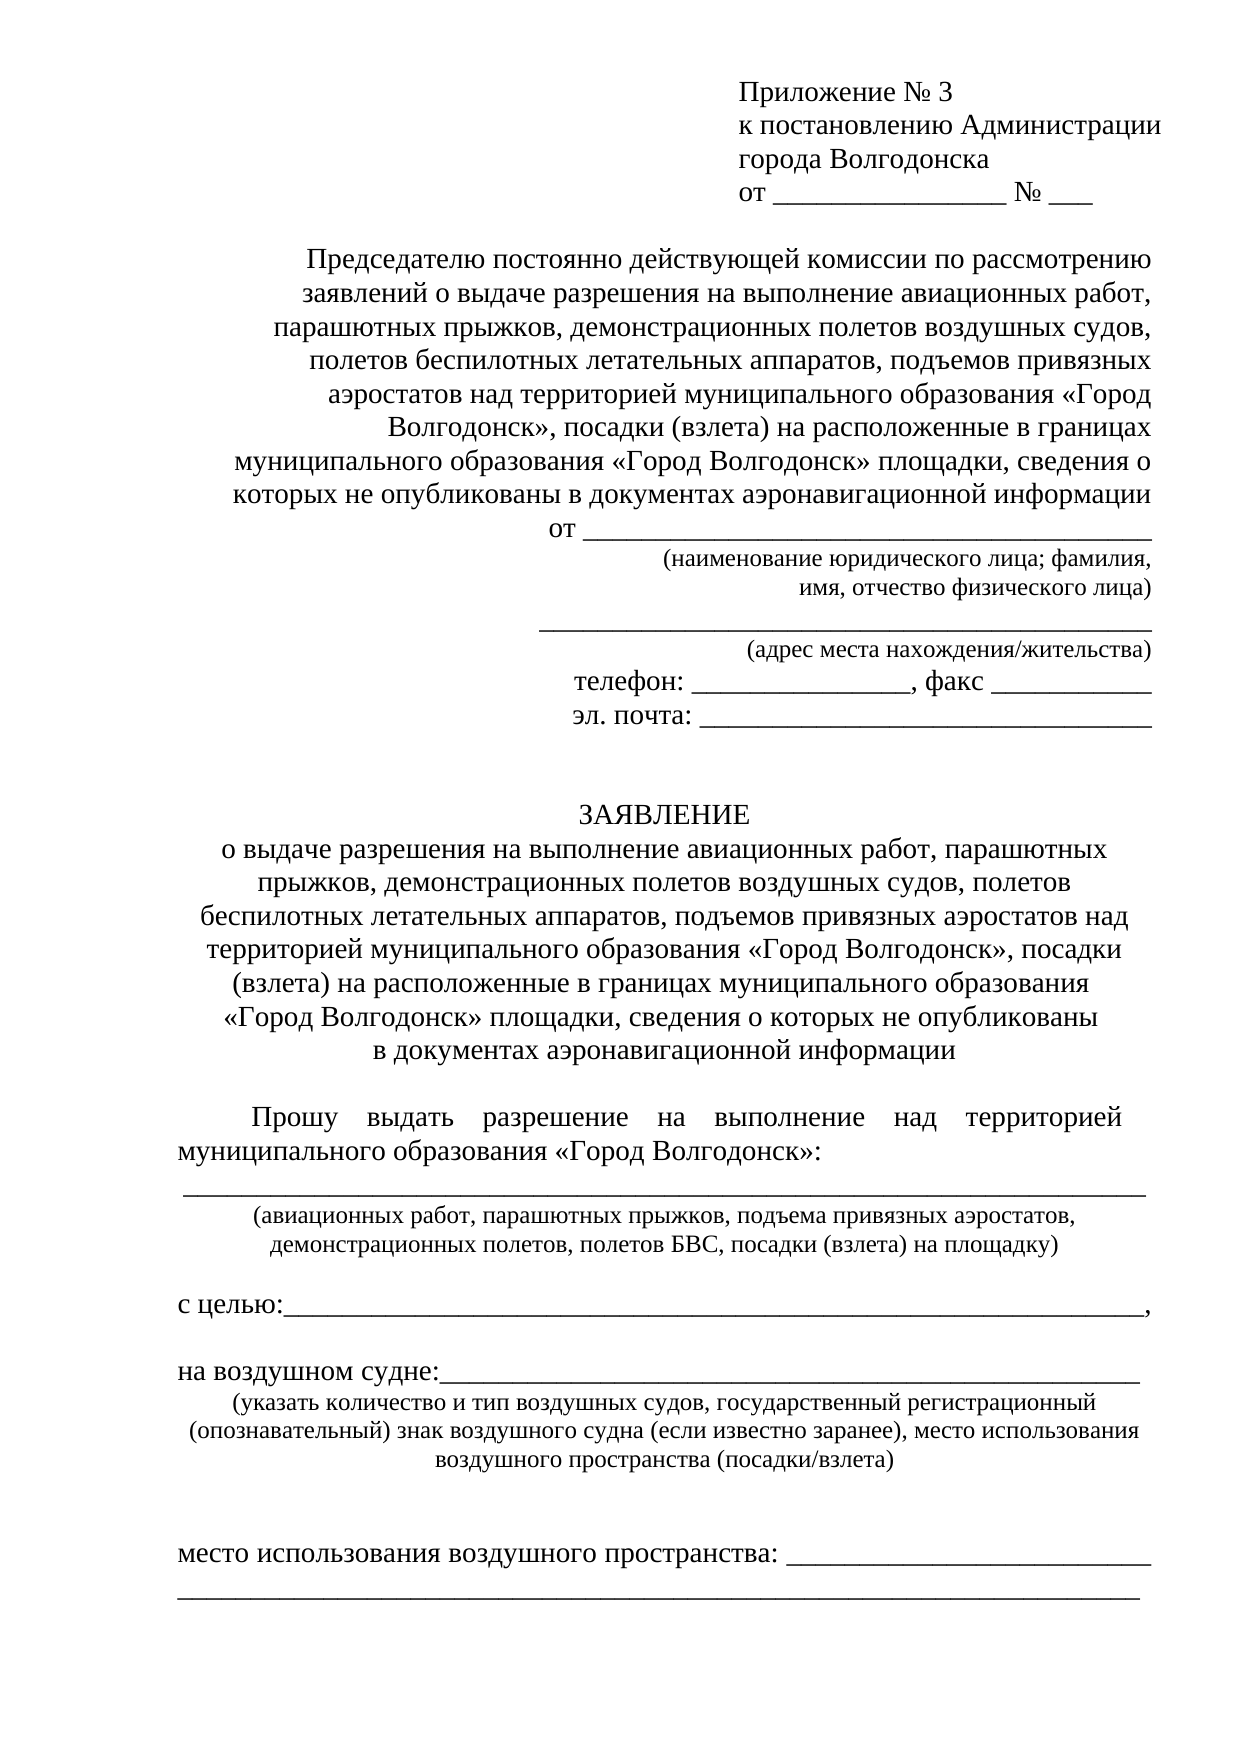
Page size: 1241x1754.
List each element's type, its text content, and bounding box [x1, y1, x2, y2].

text Прошу выдать разрешение на выполнение над территорией муниципального образования «Город Волгодонск»: [177, 1099, 1152, 1166]
text от ________________ № ___ [738, 174, 1167, 208]
text ЗАЯВЛЕНИЕ [177, 797, 1152, 831]
text Приложение № 3 [738, 74, 1167, 107]
text от _______________________________________ (наименование юридического лица; фамилия, имя, отчество физического лица) __________________________________________ (адрес места нахождения/жительства) телефон: _______________, факс ___________ эл. почта: _______________________________ [177, 510, 1152, 730]
text (указать количество и тип воздушных судов, государственный регистрационный (опознавательный) знак воздушного судна (если известно заранее), место использования воздушного пространства (посадки/взлета) [177, 1387, 1152, 1473]
text города Волгодонска [738, 141, 1167, 174]
text о выдаче разрешения на выполнение авиационных работ, парашютных прыжков, демонстрационных полетов воздушных судов, полетов беспилотных летательных аппаратов, подъемов привязных аэростатов над территорией муниципального образования «Город Волгодонск», посадки (взлета) на расположенные в границах муниципального образования «Город Волгодонск» площадки, сведения о которых не опубликованы в документах аэронавигационной информации [177, 831, 1152, 1066]
text на воздушном судне:________________________________________________ [177, 1353, 1152, 1387]
text Председателю постоянно действующей комиссии по рассмотрению заявлений о выдаче разрешения на выполнение авиационных работ, парашютных прыжков, демонстрационных полетов воздушных судов, полетов беспилотных летательных аппаратов, подъемов привязных аэростатов над территорией муниципального образования «Город Волгодонск», посадки (взлета) на расположенные в границах муниципального образования «Город Волгодонск» площадки, сведения о которых не опубликованы в документах аэронавигационной информации [177, 242, 1152, 510]
text место использования воздушного пространства: _________________________ __________________________________________________________________ [177, 1535, 1152, 1602]
text __________________________________________________________________ (авиационных работ, парашютных прыжков, подъема привязных аэростатов, демонстрационных полетов, полетов БВС, посадки (взлета) на площадку) [177, 1166, 1152, 1286]
text с целью:___________________________________________________________, [177, 1286, 1152, 1320]
text к постановлению Администрации [738, 107, 1167, 141]
